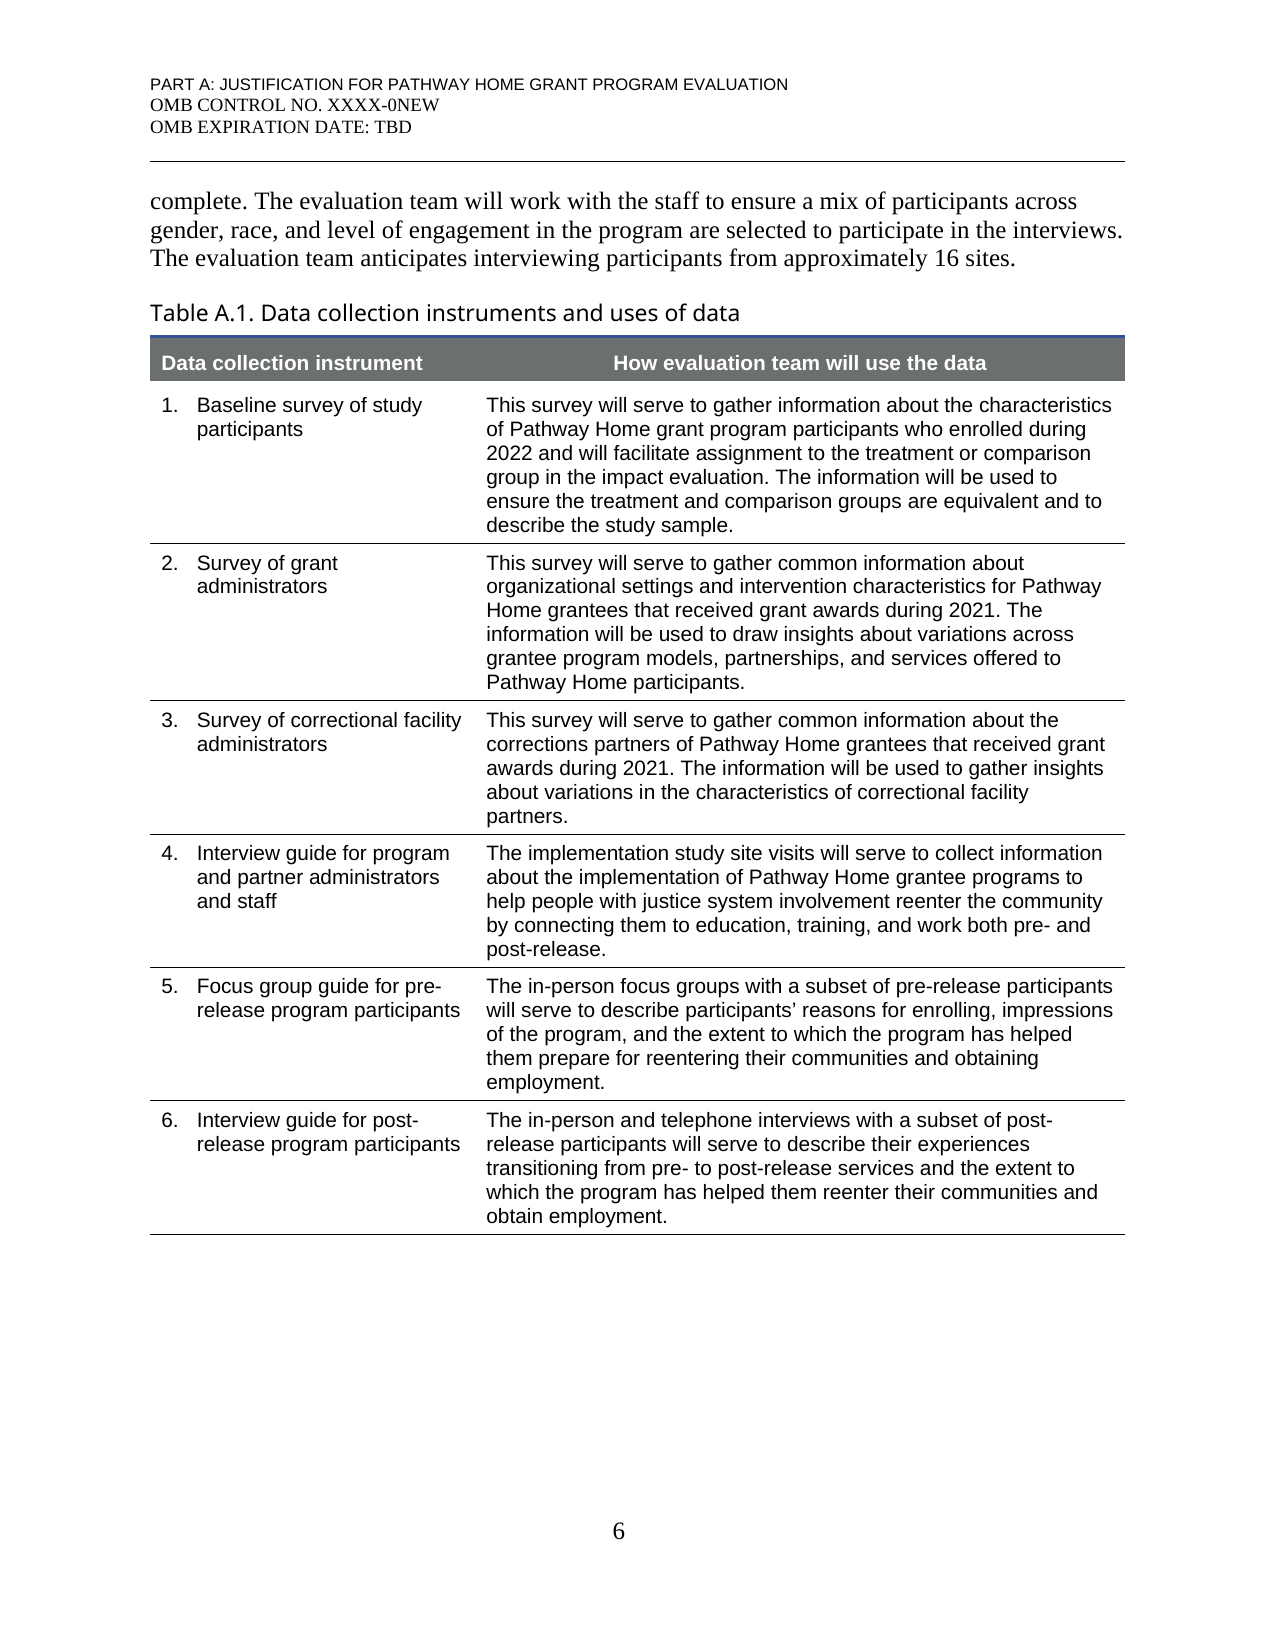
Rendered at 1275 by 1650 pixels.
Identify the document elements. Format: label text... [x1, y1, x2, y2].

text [150, 186, 1125, 272]
table_cell 3. Survey of correctional facility administrators [150, 701, 475, 834]
table_cell 5. Focus group guide for pre-release program participants [150, 968, 475, 1100]
table_cell 2. Survey of grant administrators [150, 544, 475, 700]
table_cell This survey will serve to gather common information about organizational settings and intervention characteristics for Pathway Home grantees that received grant awards during 2021. The information will be used to draw insights about variations across grantee program models, partnerships, and services offered to Pathway Home participants. [475, 544, 1125, 700]
table_cell 1. Baseline survey of study participants [150, 381, 475, 543]
table_cell The in-person focus groups with a subset of pre-release participants will serve to describe participants’ reasons for enrolling, impressions of the program, and the extent to which the program has helped them prepare for reentering their communities and obtaining employment. [475, 968, 1125, 1100]
table_header Data collection instrument [150, 338, 475, 381]
table_cell 4. Interview guide for program and partner administrators and staff [150, 835, 475, 967]
table_cell This survey will serve to gather information about the characteristics of Pathway Home grant program participants who enrolled during 2022 and will facilitate assignment to the treatment or comparison group in the impact evaluation. The information will be used to ensure the treatment and comparison groups are equivalent and to describe the study sample. [475, 381, 1125, 543]
title Table A.1. Data collection instruments and uses of data [150, 297, 1125, 328]
table_cell This survey will serve to gather common information about the corrections partners of Pathway Home grantees that received grant awards during 2021. The information will be used to gather insights about variations in the characteristics of correctional facility partners. [475, 701, 1125, 834]
table_cell The in-person and telephone interviews with a subset of post-release participants will serve to describe their experiences transitioning from pre- to post-release services and the extent to which the program has helped them reenter their communities and obtain employment. [475, 1101, 1125, 1234]
table_header How evaluation team will use the data [475, 338, 1125, 381]
table_cell The implementation study site visits will serve to collect information about the implementation of Pathway Home grantee programs to help people with justice system involvement reenter the community by connecting them to education, training, and work both pre- and post-release. [475, 835, 1125, 967]
table_cell 6. Interview guide for post-release program participants [150, 1101, 475, 1234]
